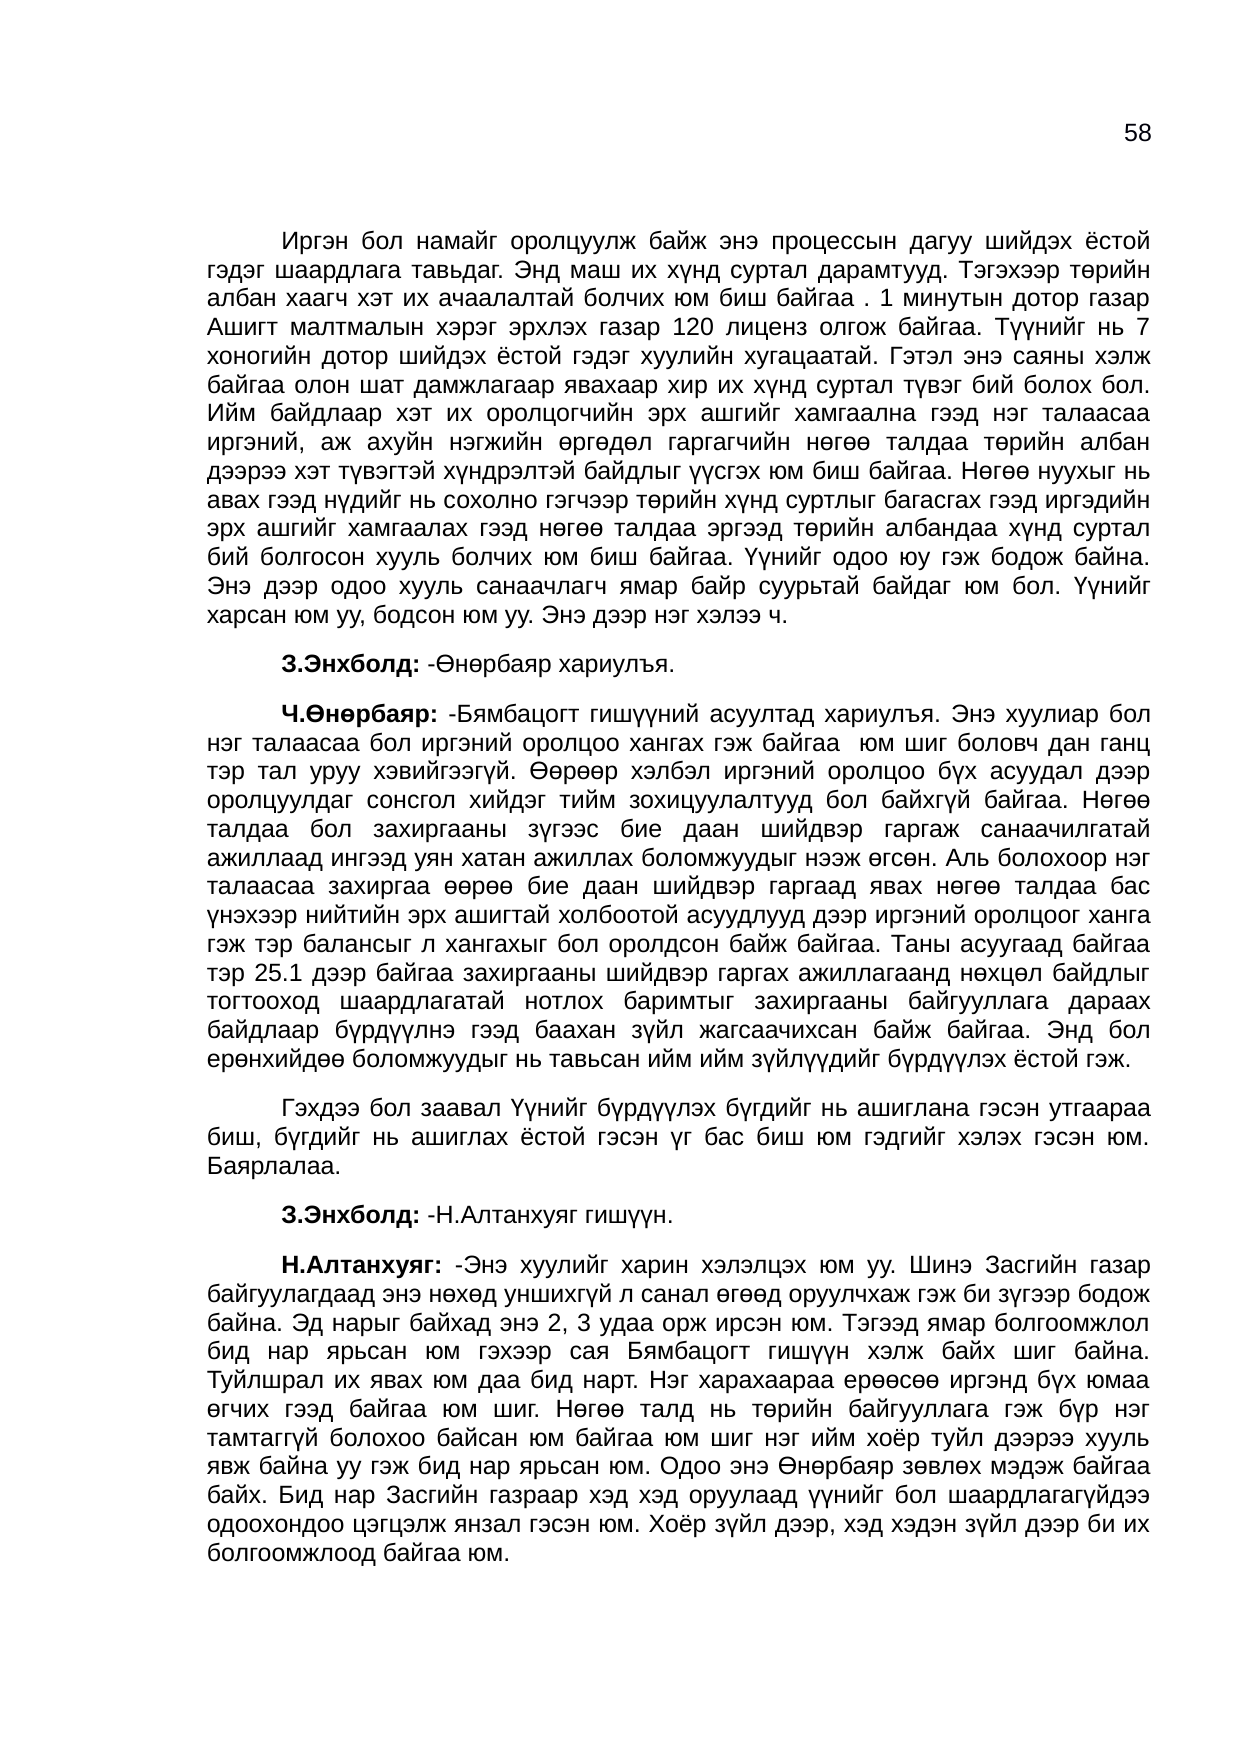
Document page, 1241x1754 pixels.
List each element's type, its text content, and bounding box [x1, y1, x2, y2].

text З.Энхболд: -Н.Алтанхуяг гишүүн. [207, 1200, 1152, 1229]
text Иргэн бол намайг оролцуулж байж энэ процессын дагуу шийдэх ёстой гэдэг шаардлага тавьдаг. Энд маш их хүнд суртал дарамтууд. Тэгэхээр төрийн албан хаагч хэт их ачаалалтай болчих юм биш байгаа . 1 минутын дотор газар Ашигт малтмалын хэрэг эрхлэх газар 120 лиценз олгож байгаа. Түүнийг нь 7 хоногийн дотор шийдэх ёстой гэдэг хуулийн хугацаатай. Гэтэл энэ саяны хэлж байгаа олон шат дамжлагаар явахаар хир их хүнд суртал түвэг бий болох бол. Ийм байдлаар хэт их оролцогчийн эрх ашгийг хамгаална гээд нэг талаасаа иргэний, аж ахуйн нэгжийн өргөдөл гаргагчийн нөгөө талдаа төрийн албан дээрээ хэт түвэгтэй хүндрэлтэй байдлыг үүсгэх юм биш байгаа. Нөгөө нуухыг нь авах гээд нүдийг нь сохолно гэгчээр төрийн хүнд суртлыг багасгах гээд иргэдийн эрх ашгийг хамгаалах гээд нөгөө талдаа эргээд төрийн албандаа хүнд суртал бий болгосон хууль болчих юм биш байгаа. Үүнийг одоо юу гэж бодож байна. Энэ дээр одоо хууль санаачлагч ямар байр суурьтай байдаг юм бол. Үүнийг харсан юм уу, бодсон юм уу. Энэ дээр нэг хэлээ ч. [207, 226, 1152, 628]
text Н.Алтанхуяг: -Энэ хуулийг харин хэлэлцэх юм уу. Шинэ Засгийн газар байгуулагдаад энэ нөхөд уншихгүй л санал өгөөд оруулчхаж гэж би зүгээр бодож байна. Эд нарыг байхад энэ 2, 3 удаа орж ирсэн юм. Тэгээд ямар болгоомжлол бид нар ярьсан юм гэхээр сая Бямбацогт гишүүн хэлж байх шиг байна. Туйлшрал их явах юм даа бид нарт. Нэг харахаараа ерөөсөө иргэнд бүх юмаа өгчих гээд байгаа юм шиг. Нөгөө талд нь төрийн байгууллага гэж бүр нэг тамтаггүй болохоо байсан юм байгаа юм шиг нэг ийм хоёр туйл дээрээ хууль явж байна уу гэж бид нар ярьсан юм. Одоо энэ Өнөрбаяр зөвлөх мэдэж байгаа байх. Бид нар Засгийн газраар хэд хэд оруулаад үүнийг бол шаардлагагүйдээ одоохондоо цэгцэлж янзал гэсэн юм. Хоёр зүйл дээр, хэд хэдэн зүйл дээр би их болгоомжлоод байгаа юм. [207, 1250, 1152, 1566]
text Гэхдээ бол заавал Үүнийг бүрдүүлэх бүгдийг нь ашиглана гэсэн утгаараа биш, бүгдийг нь ашиглах ёстой гэсэн үг бас биш юм гэдгийг хэлэх гэсэн юм. Баярлалаа. [207, 1093, 1152, 1179]
text З.Энхболд: -Өнөрбаяр хариулъя. [207, 649, 1152, 678]
text Ч.Өнөрбаяр: -Бямбацогт гишүүний асуултад хариулъя. Энэ хуулиар бол нэг талаасаа бол иргэний оролцоо хангах гэж байгаа юм шиг боловч дан ганц тэр тал уруу хэвийгээгүй. Өөрөөр хэлбэл иргэний оролцоо бүх асуудал дээр оролцуулдаг сонсгол хийдэг тийм зохицуулалтууд бол байхгүй байгаа. Нөгөө талдаа бол захиргааны зүгээс бие даан шийдвэр гаргаж санаачилгатай ажиллаад ингээд уян хатан ажиллах боломжуудыг нээж өгсөн. Аль болохоор нэг талаасаа захиргаа өөрөө бие даан шийдвэр гаргаад явах нөгөө талдаа бас үнэхээр нийтийн эрх ашигтай холбоотой асуудлууд дээр иргэний оролцоог ханга гэж тэр балансыг л хангахыг бол оролдсон байж байгаа. Таны асуугаад байгаа тэр 25.1 дээр байгаа захиргааны шийдвэр гаргах ажиллагаанд нөхцөл байдлыг тогтооход шаардлагатай нотлох баримтыг захиргааны байгууллага дараах байдлаар бүрдүүлнэ гээд баахан зүйл жагсаачихсан байж байгаа. Энд бол ерөнхийдөө боломжуудыг нь тавьсан ийм ийм зүйлүүдийг бүрдүүлэх ёстой гэж. [207, 699, 1152, 1072]
